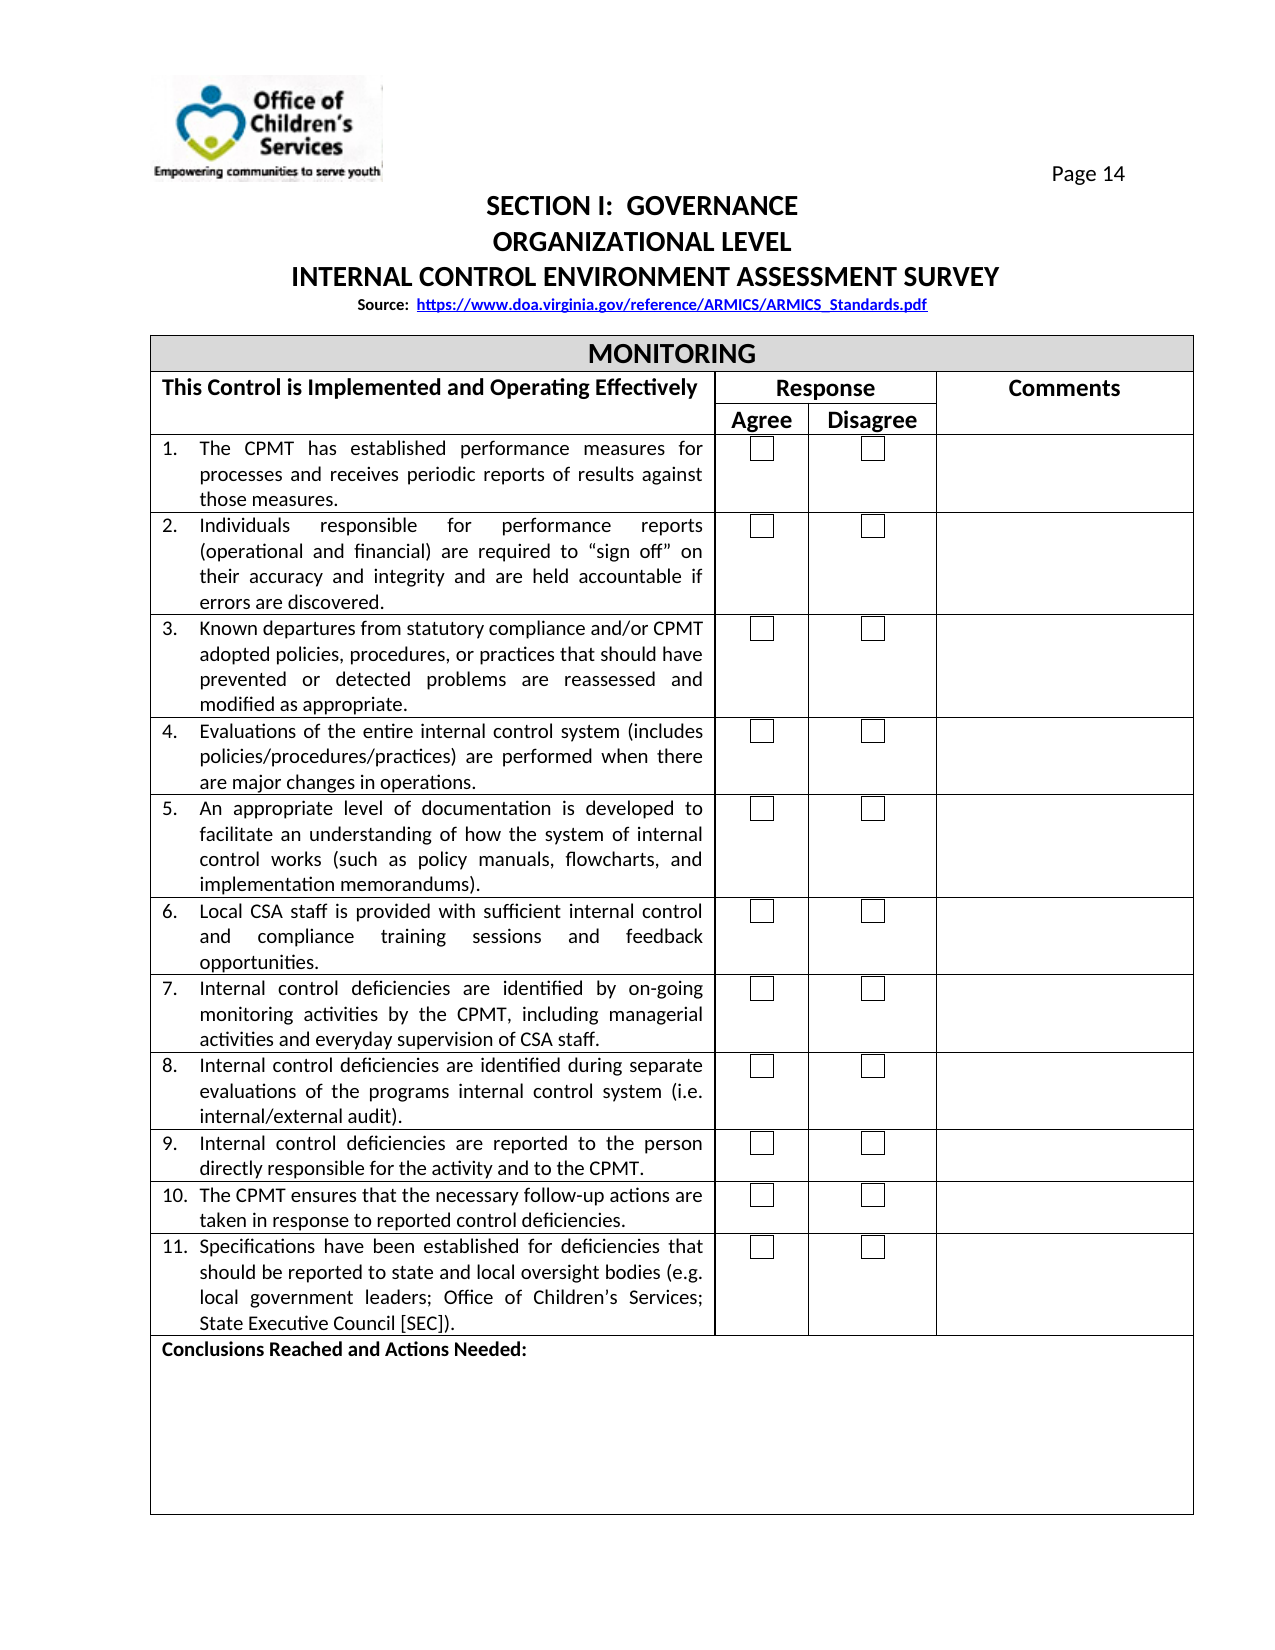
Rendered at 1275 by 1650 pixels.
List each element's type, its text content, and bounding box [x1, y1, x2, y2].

table_header MONITORING [151, 336, 1193, 371]
table_cell The CPMT has established performance measures for processes and receives periodic reports of results against those measures. [151, 435, 714, 512]
table_cell [809, 435, 936, 512]
table_cell [716, 975, 808, 1052]
table_cell [809, 1182, 936, 1233]
table_cell Internal control deficiencies are reported to the person directly responsible for the activity and to the CPMT. [151, 1130, 714, 1181]
table_cell [937, 795, 1193, 897]
table_cell [716, 1234, 808, 1335]
table_cell Evaluations of the entire internal control system (includes policies/procedures/practices) are performed when there are major changes in operations. [151, 718, 714, 794]
text Source: https://www.doa.virginia.gov/reference/ARMICS/ARMICS_Standards.pdf [150, 294, 1134, 314]
table_cell [716, 718, 808, 794]
table_cell This Control is Implemented and Operating Effectively [151, 372, 714, 434]
table_cell Response [716, 372, 936, 403]
table_cell Internal control deficiencies are identified during separate evaluations of the programs internal control system (i.e. internal/external audit). [151, 1053, 714, 1129]
table_cell [809, 1130, 936, 1181]
table_cell [716, 795, 808, 897]
table_cell An appropriate level of documentation is developed to facilitate an understanding of how the system of internal control works (such as policy manuals, flowcharts, and implementation memorandums). [151, 795, 714, 897]
table_cell [937, 898, 1193, 974]
table_cell [716, 1182, 808, 1233]
table_cell [716, 1130, 808, 1181]
table_cell [937, 975, 1193, 1052]
table_cell Agree [716, 404, 808, 434]
table_cell [809, 1053, 936, 1129]
table_cell [809, 718, 936, 794]
table_cell [937, 435, 1193, 512]
table_cell Local CSA staff is provided with sufficient internal control and compliance training sessions and feedback opportunities. [151, 898, 714, 974]
table_cell [716, 615, 808, 717]
table_cell [716, 513, 808, 614]
table_cell Internal control deficiencies are identified by on-going monitoring activities by the CPMT, including managerial activities and everyday supervision of CSA staff. [151, 975, 714, 1052]
table_cell [809, 898, 936, 974]
table_cell [809, 513, 936, 614]
text SECTION I: GOVERNANCE [150, 187, 1134, 223]
table_cell Specifications have been established for deficiencies that should be reported to state and local oversight bodies (e.g. local government leaders; Office of Children’s Services; State Executive Council [SEC]). [151, 1234, 714, 1335]
table_cell [716, 1053, 808, 1129]
table_cell [937, 1130, 1193, 1181]
table_cell [716, 898, 808, 974]
table_cell The CPMT ensures that the necessary follow-up actions are taken in response to reported control deficiencies. [151, 1182, 714, 1233]
table_cell [937, 1053, 1193, 1129]
table_cell [937, 718, 1193, 794]
table_cell Known departures from statutory compliance and/or CPMT adopted policies, procedures, or practices that should have prevented or detected problems are reassessed and modified as appropriate. [151, 615, 714, 717]
text INTERNAL CONTROL ENVIRONMENT ASSESSMENT SURVEY [150, 258, 1134, 294]
table_cell [716, 435, 808, 512]
table_cell Disagree [809, 404, 936, 434]
table_cell [937, 1234, 1193, 1335]
text ORGANIZATIONAL LEVEL [150, 223, 1134, 258]
table_cell Comments [937, 372, 1193, 434]
table_cell [937, 1182, 1193, 1233]
picture [150, 75, 383, 182]
table_cell Individuals responsible for performance reports (operational and financial) are required to “sign off” on their accuracy and integrity and are held accountable if errors are discovered. [151, 513, 714, 614]
table_cell [809, 795, 936, 897]
table_cell [809, 975, 936, 1052]
table_cell [937, 615, 1193, 717]
table_cell [937, 513, 1193, 614]
table_cell [809, 615, 936, 717]
table_cell [809, 1234, 936, 1335]
table_cell Conclusions Reached and Actions Needed: [151, 1336, 1193, 1514]
